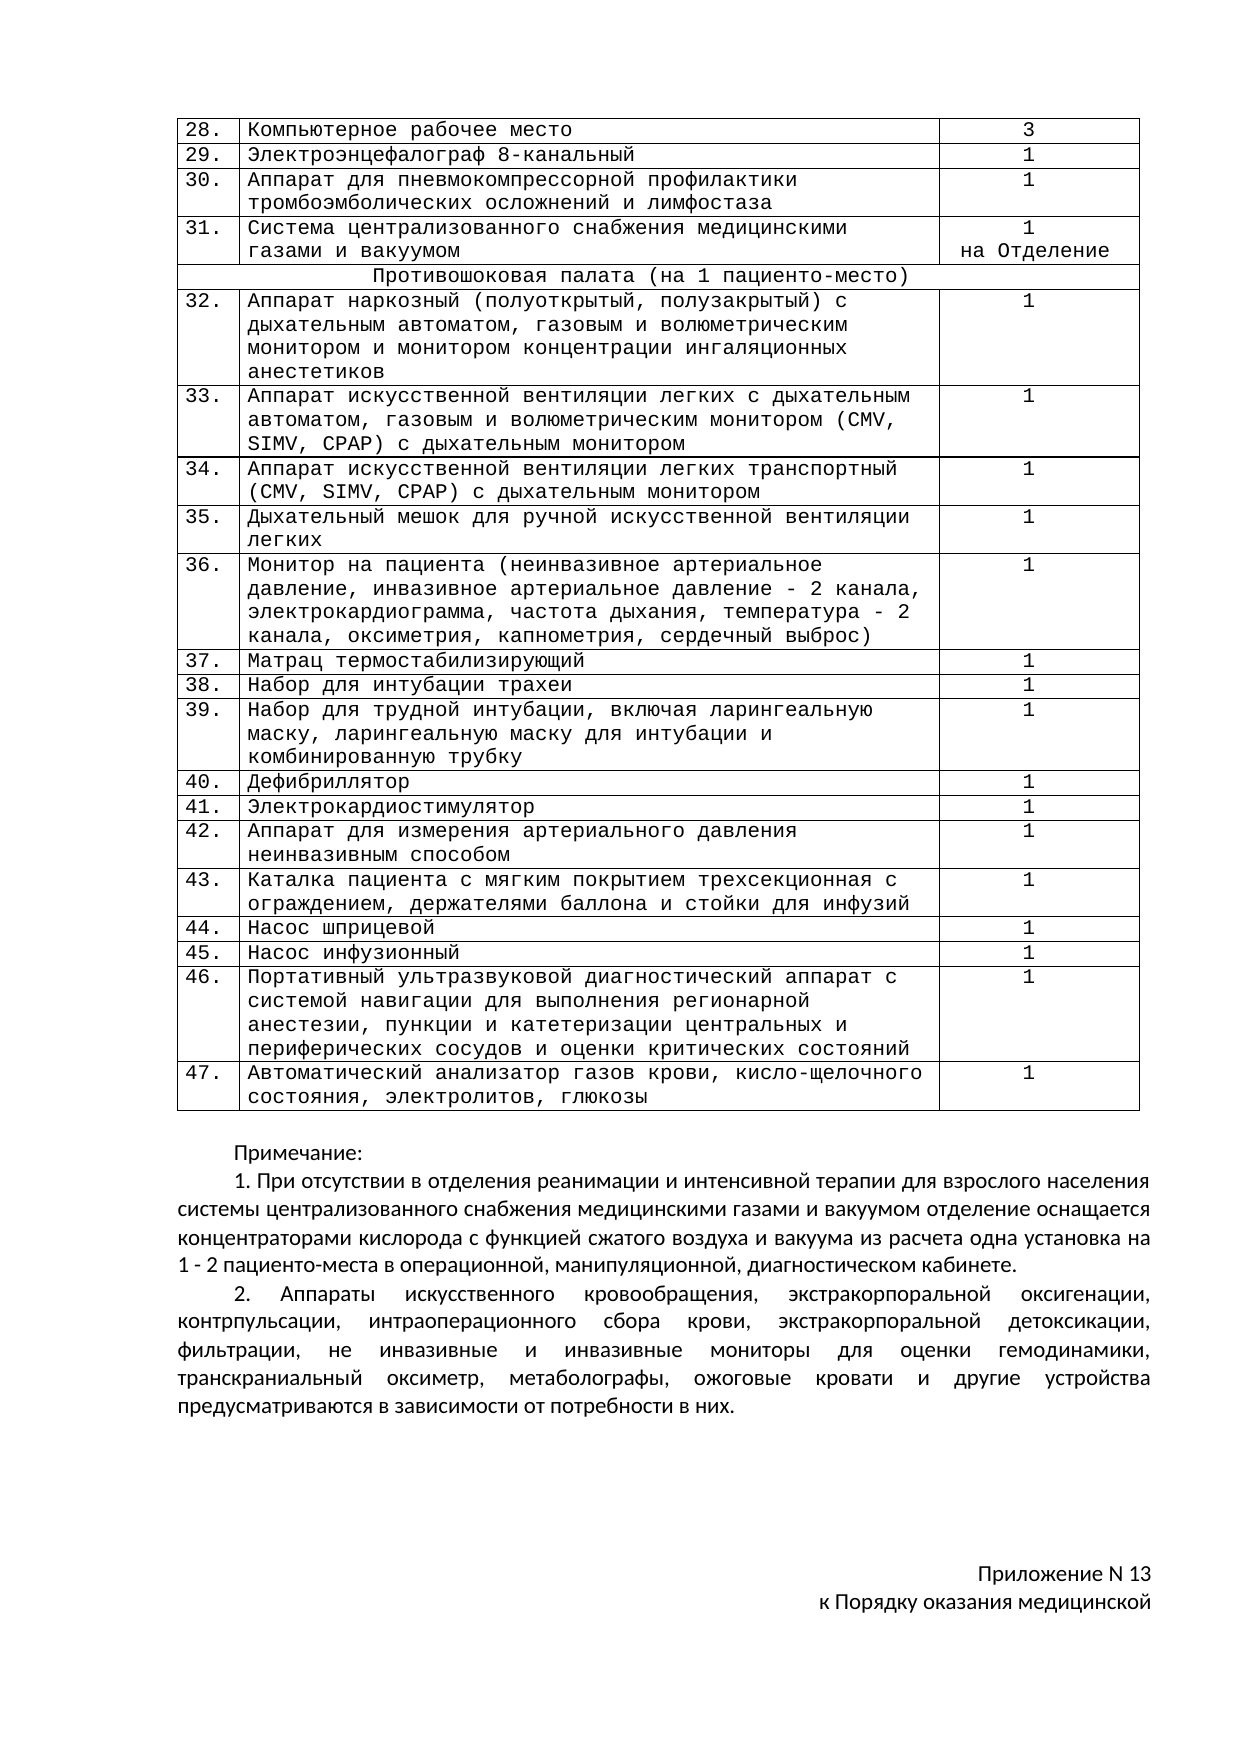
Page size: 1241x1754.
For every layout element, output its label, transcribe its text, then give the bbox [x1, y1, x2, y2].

table_cell 28. [178, 119, 239, 143]
table_cell Аппарат искусственной вентиляции легких транспортный (CMV, SIMV, CPAP) с дыхательным монитором [240, 458, 939, 505]
text 2. Аппараты искусственного кровообращения, экстракорпоральной оксигенации, контрпульсации, интраоперационного сбора крови, экстракорпоральной детоксикации, фильтрации, не инвазивные и инвазивные мониторы для оценки гемодинамики, транскраниальный оксиметр, метаболографы, ожоговые кровати и другие устройства предусматриваются в зависимости от потребности в них. [177, 1279, 1152, 1419]
text 1. При отсутствии в отделения реанимации и интенсивной терапии для взрослого населения системы централизованного снабжения медицинскими газами и вакуумом отделение оснащается концентраторами кислорода с функцией сжатого воздуха и вакуума из расчета одна установка на 1 - 2 пациенто-места в операционной, манипуляционной, диагностическом кабинете. [177, 1167, 1152, 1279]
table_cell 3 [940, 119, 1139, 143]
table_cell 1 [940, 650, 1139, 673]
table_cell 1 [940, 771, 1139, 795]
table_cell 1 [940, 506, 1139, 553]
table_cell 1 на Отделение [940, 217, 1139, 264]
table_cell Дефибриллятор [240, 771, 939, 795]
table_cell Насос инфузионный [240, 942, 939, 966]
table_cell 41. [178, 796, 239, 819]
table_cell 42. [178, 821, 239, 868]
table_cell Противошоковая палата (на 1 пациенто-место) [178, 265, 1139, 289]
table_cell 36. [178, 554, 239, 649]
table_cell 1 [940, 1062, 1139, 1109]
table_cell 1 [940, 386, 1139, 456]
text Приложение N 13 [177, 1559, 1152, 1587]
table_cell 1 [940, 821, 1139, 868]
table_cell 33. [178, 386, 239, 456]
table_cell 1 [940, 290, 1139, 384]
table_cell Аппарат наркозный (полуоткрытый, полузакрытый) с дыхательным автоматом, газовым и волюметрическим монитором и монитором концентрации ингаляционных анестетиков [240, 290, 939, 384]
table_cell Электроэнцефалограф 8-канальный [240, 144, 939, 167]
table_cell 1 [940, 699, 1139, 770]
table_cell 43. [178, 869, 239, 916]
table_cell 1 [940, 796, 1139, 819]
text Примечание: [177, 1138, 1152, 1167]
table_cell 1 [940, 942, 1139, 966]
table_cell 1 [940, 458, 1139, 505]
table_cell Аппарат искусственной вентиляции легких с дыхательным автоматом, газовым и волюметрическим монитором (CMV, SIMV, CPAP) с дыхательным монитором [240, 386, 939, 456]
table_cell 1 [940, 675, 1139, 698]
table_cell 1 [940, 967, 1139, 1061]
table_cell Автоматический анализатор газов крови, кисло-щелочного состояния, электролитов, глюкозы [240, 1062, 939, 1109]
table_cell 45. [178, 942, 239, 966]
table_cell 38. [178, 675, 239, 698]
table_cell 31. [178, 217, 239, 264]
table_cell 1 [940, 917, 1139, 941]
table_cell 29. [178, 144, 239, 167]
table_cell 32. [178, 290, 239, 384]
table_cell Электрокардиостимулятор [240, 796, 939, 819]
table_cell 1 [940, 869, 1139, 916]
table_cell Каталка пациента с мягким покрытием трехсекционная с ограждением, держателями баллона и стойки для инфузий [240, 869, 939, 916]
table_cell 44. [178, 917, 239, 941]
table_cell Насос шприцевой [240, 917, 939, 941]
table_cell 1 [940, 554, 1139, 649]
table_cell 47. [178, 1062, 239, 1109]
table_cell 40. [178, 771, 239, 795]
table_cell 1 [940, 169, 1139, 216]
table_cell 46. [178, 967, 239, 1061]
table_cell Монитор на пациента (неинвазивное артериальное давление, инвазивное артериальное давление - 2 канала, электрокардиограмма, частота дыхания, температура - 2 канала, оксиметрия, капнометрия, сердечный выброс) [240, 554, 939, 649]
table_cell Набор для интубации трахеи [240, 675, 939, 698]
text к Порядку оказания медицинской [177, 1587, 1152, 1615]
table_cell 34. [178, 458, 239, 505]
table_cell 39. [178, 699, 239, 770]
table_cell 35. [178, 506, 239, 553]
table_cell Портативный ультразвуковой диагностический аппарат с системой навигации для выполнения регионарной анестезии, пункции и катетеризации центральных и периферических сосудов и оценки критических состояний [240, 967, 939, 1061]
table_cell Аппарат для пневмокомпрессорной профилактики тромбоэмболических осложнений и лимфостаза [240, 169, 939, 216]
table_cell 30. [178, 169, 239, 216]
table_cell 1 [940, 144, 1139, 167]
table_cell Компьютерное рабочее место [240, 119, 939, 143]
table_cell Система централизованного снабжения медицинскими газами и вакуумом [240, 217, 939, 264]
table_cell 37. [178, 650, 239, 673]
table_cell Дыхательный мешок для ручной искусственной вентиляции легких [240, 506, 939, 553]
table_cell Аппарат для измерения артериального давления неинвазивным способом [240, 821, 939, 868]
table_cell Матрац термостабилизирующий [240, 650, 939, 673]
table_cell Набор для трудной интубации, включая ларингеальную маску, ларингеальную маску для интубации и комбинированную трубку [240, 699, 939, 770]
